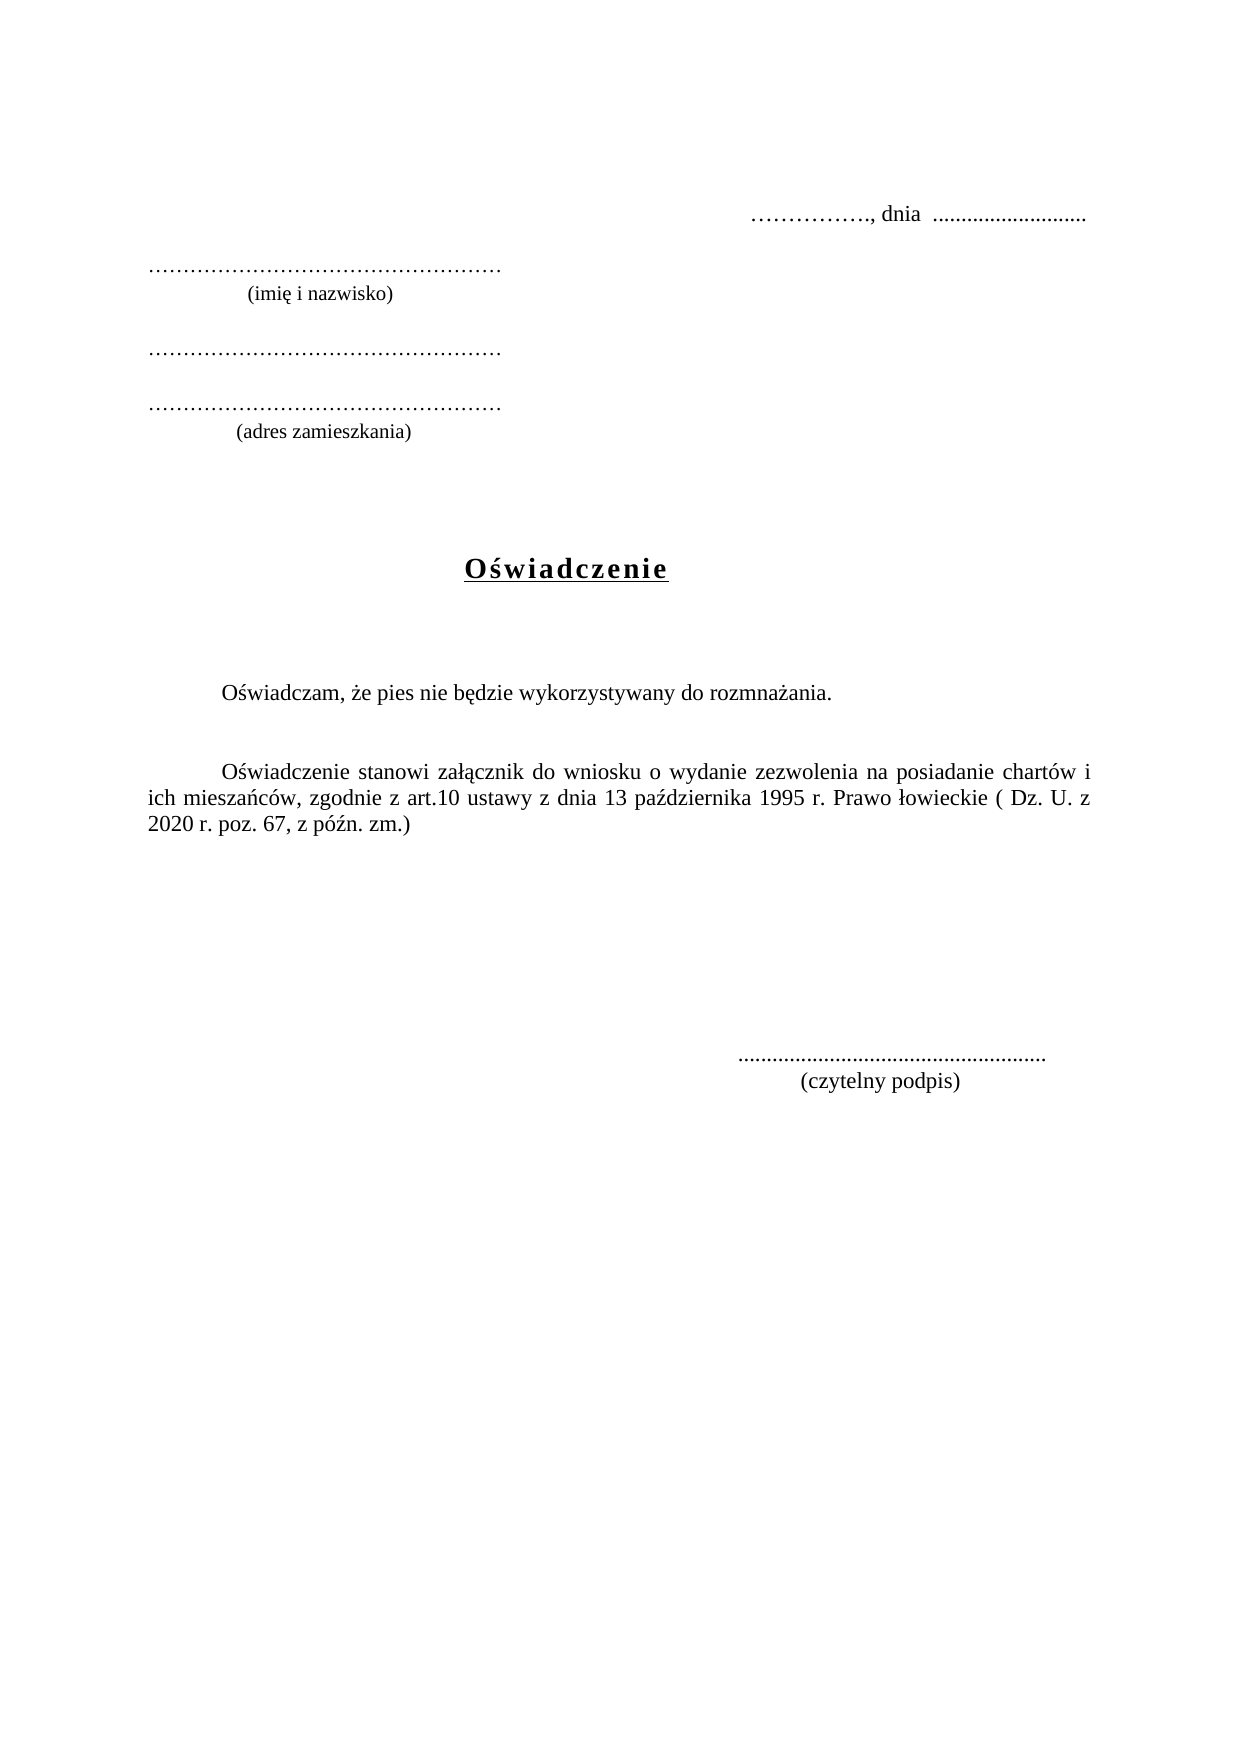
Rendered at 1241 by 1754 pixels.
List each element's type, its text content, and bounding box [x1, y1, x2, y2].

text Oświadczenie [148, 552, 1093, 585]
text Oświadczam, że pies nie będzie wykorzystywany do rozmnażania. [148, 679, 1093, 705]
text …………………………………………… [148, 253, 1093, 277]
text ...................................................... [664, 1040, 1093, 1067]
text (imię i nazwisko) [148, 281, 1093, 305]
text ……………., dnia ........................... [590, 200, 1093, 227]
text Oświadczenie stanowi załącznik do wniosku o wydanie zezwolenia na posiadanie chartów i ich mieszańców, zgodnie z art.10 ustawy z dnia 13 października 1995 r. Prawo łowieckie ( Dz. U. z 2020 r. poz. 67, z późn. zm.) [148, 758, 1093, 837]
text (czytelny podpis) [664, 1067, 1093, 1093]
text (adres zamieszkania) [148, 419, 1093, 443]
text …………………………………………… [148, 391, 1093, 415]
text …………………………………………… [148, 336, 1093, 360]
